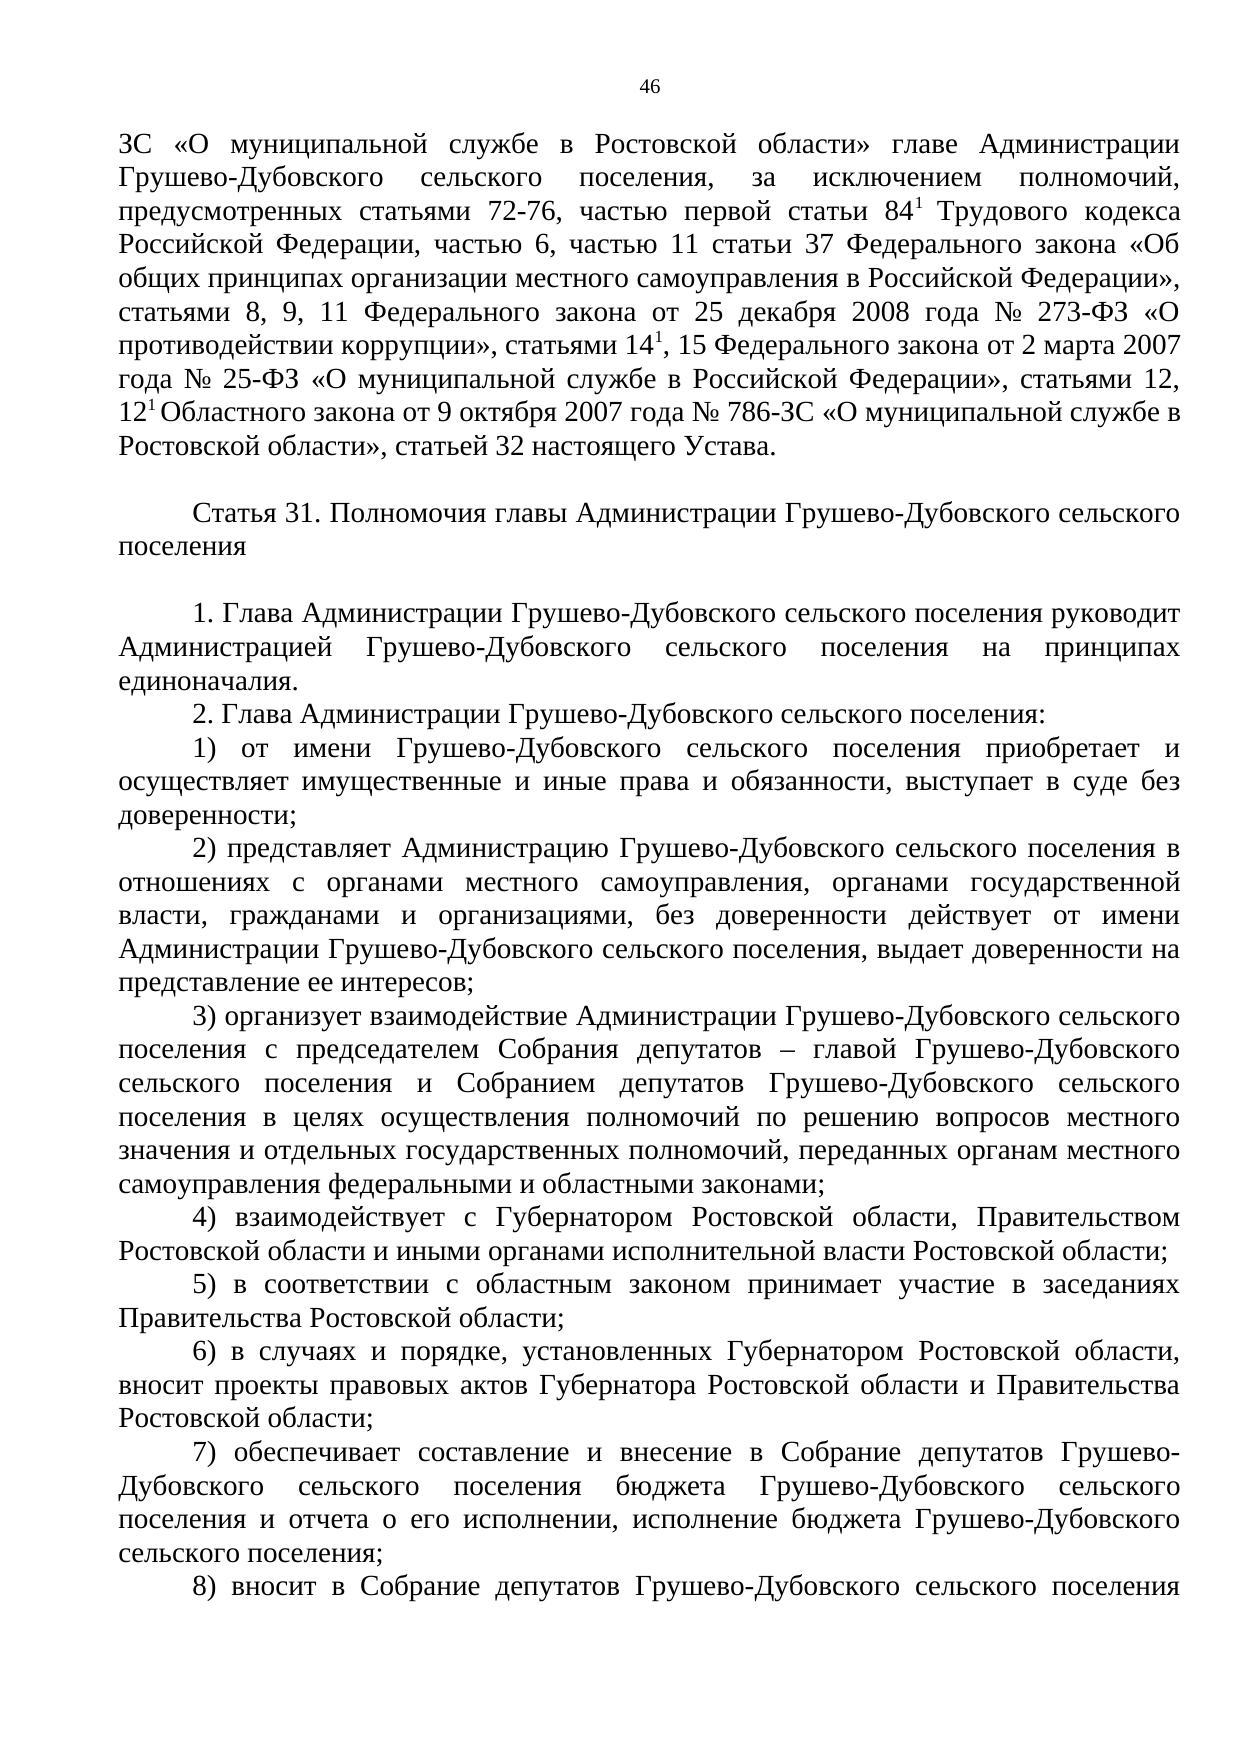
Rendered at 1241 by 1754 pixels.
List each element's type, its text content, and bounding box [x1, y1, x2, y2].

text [118, 126, 1181, 461]
text 2) представляет Администрацию Грушево-Дубовского сельского поселения в отношениях с органами местного самоуправления, органами государственной власти, гражданами и организациями, без доверенности действует от имени Администрации Грушево-Дубовского сельского поселения, выдает доверенности на представление ее интересов; [118, 830, 1181, 998]
text 1) от имени Грушево-Дубовского сельского поселения приобретает и осуществляет имущественные и иные права и обязанности, выступает в суде без доверенности; [118, 730, 1181, 830]
text 5) в соответствии с областным законом принимает участие в заседаниях Правительства Ростовской области; [118, 1266, 1181, 1333]
text 7) обеспечивает составление и внесение в Собрание депутатов Грушево-Дубовского сельского поселения бюджета Грушево-Дубовского сельского поселения и отчета о его исполнении, исполнение бюджета Грушево-Дубовского сельского поселения; [118, 1434, 1181, 1568]
text 1. Глава Администрации Грушево-Дубовского сельского поселения руководит Администрацией Грушево-Дубовского сельского поселения на принципах единоначалия. [118, 596, 1181, 696]
text Статья 31. Полномочия главы Администрации Грушево-Дубовского сельского поселения [118, 495, 1181, 562]
text 4) взаимодействует с Губернатором Ростовской области, Правительством Ростовской области и иными органами исполнительной власти Ростовской области; [118, 1199, 1181, 1266]
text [118, 1568, 1181, 1602]
text 3) организует взаимодействие Администрации Грушево-Дубовского сельского поселения с председателем Собрания депутатов – главой Грушево-Дубовского сельского поселения и Собранием депутатов Грушево-Дубовского сельского поселения в целях осуществления полномочий по решению вопросов местного значения и отдельных государственных полномочий, переданных органам местного самоуправления федеральными и областными законами; [118, 998, 1181, 1199]
text 2. Глава Администрации Грушево-Дубовского сельского поселения: [118, 696, 1181, 730]
text 6) в случаях и порядке, установленных Губернатором Ростовской области, вносит проекты правовых актов Губернатора Ростовской области и Правительства Ростовской области; [118, 1333, 1181, 1434]
